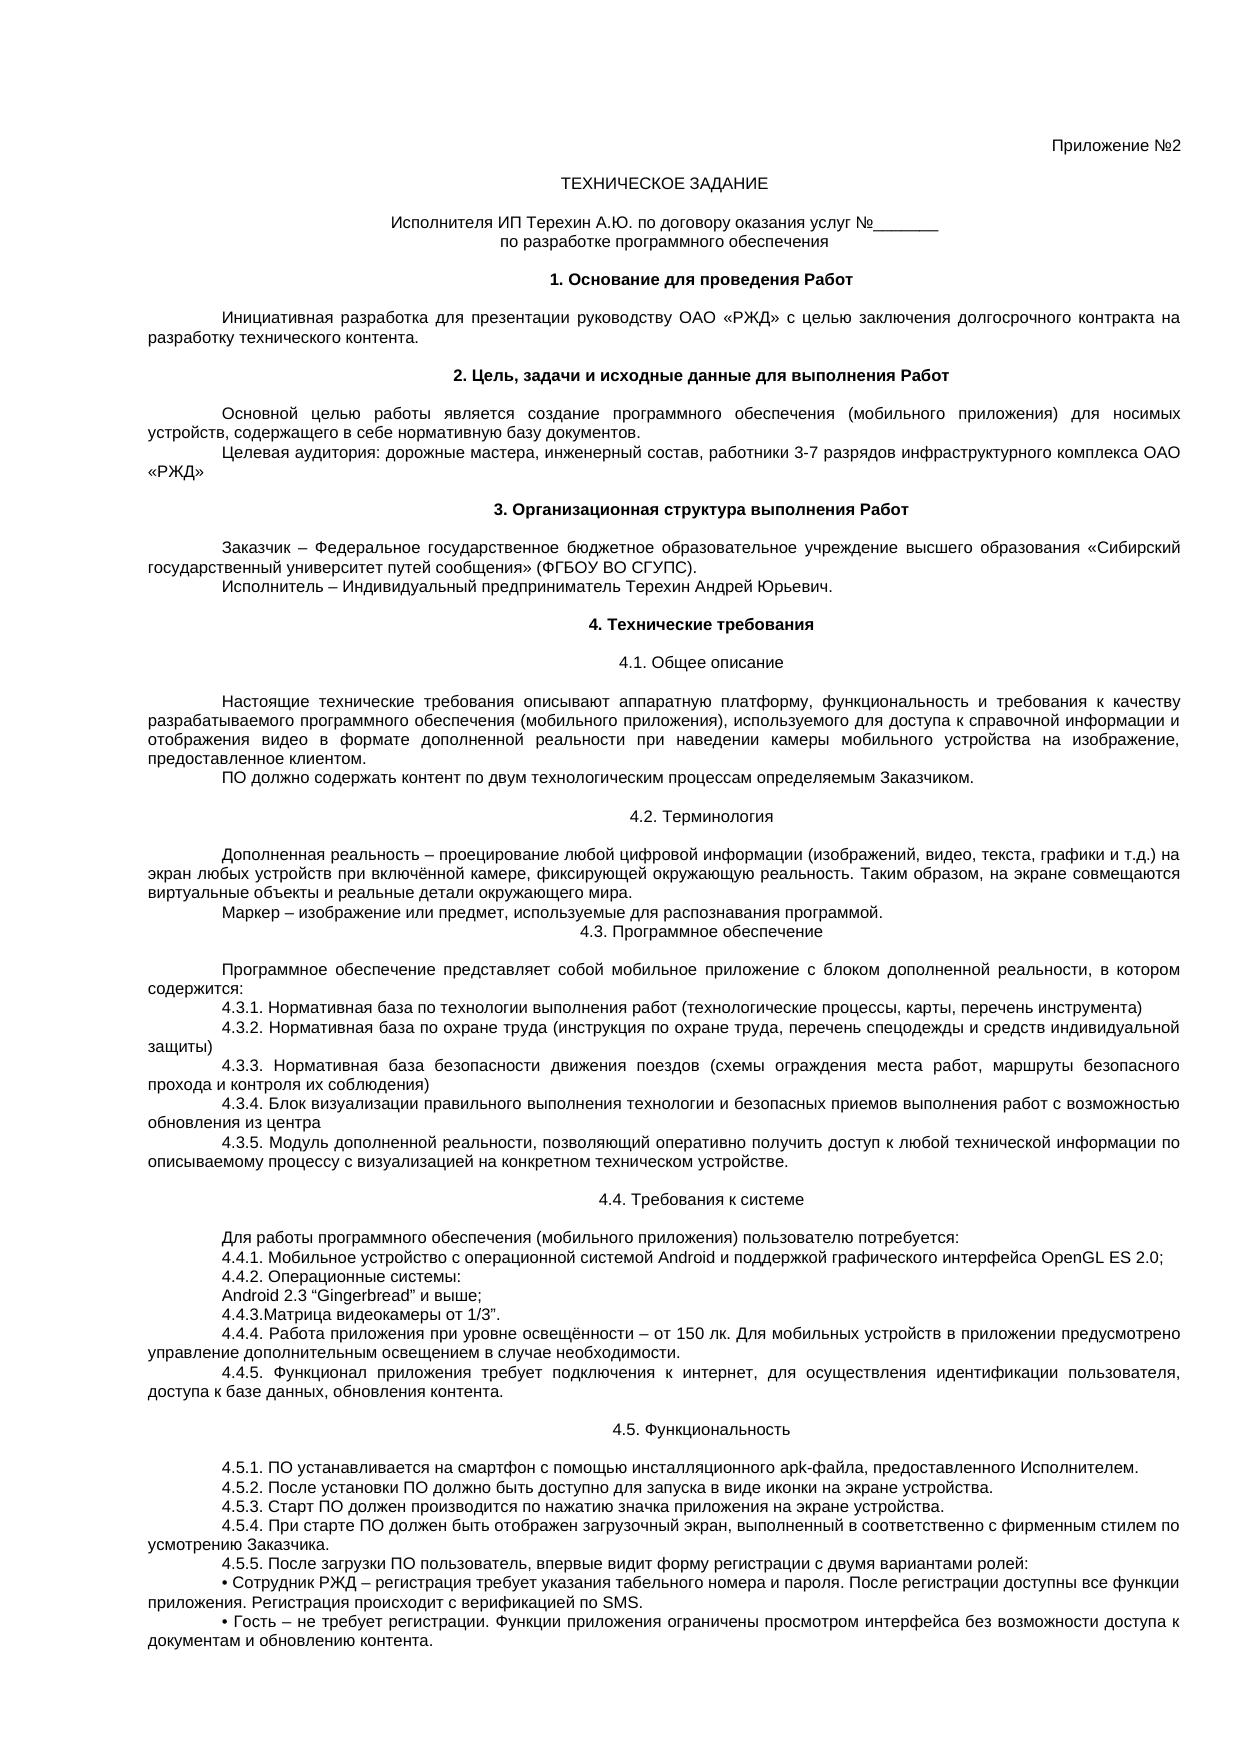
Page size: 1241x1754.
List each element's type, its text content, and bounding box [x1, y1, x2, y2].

text Основной целью работы является создание программного обеспечения (мобильного приложения) для носимых устройств, содержащего в себе нормативную базу документов. [148, 404, 1181, 442]
text 4.5.1. ПО устанавливается на смартфон с помощью инсталляционного apk-файла, предоставленного Исполнителем. [148, 1458, 1181, 1477]
text Дополненная реальность – проецирование любой цифровой информации (изображений, видео, текста, графики и т.д.) на экран любых устройств при включённой камере, фиксирующей окружающую реальность. Таким образом, на экране совмещаются виртуальные объекты и реальные детали окружающего мира. [148, 845, 1181, 902]
text 4.5.3. Старт ПО должен производится по нажатию значка приложения на экране устройства. [148, 1497, 1181, 1516]
text 4.4.4. Работа приложения при уровне освещённости – от 150 лк. Для мобильных устройств в приложении предусмотрено управление дополнительным освещением в случае необходимости. [148, 1324, 1181, 1362]
text ТЕХНИЧЕСКОЕ ЗАДАНИЕ [148, 174, 1181, 193]
text 4.3. Программное обеспечение [148, 922, 1181, 941]
text 4.4.1. Мобильное устройство с операционной системой Android и поддержкой графического интерфейса OpenGL ES 2.0; [148, 1247, 1181, 1267]
text Программное обеспечение представляет собой мобильное приложение с блоком дополненной реальности, в котором содержится: [148, 960, 1181, 998]
text Исполнителя ИП Терехин А.Ю. по договору оказания услуг №_______ [148, 212, 1181, 232]
text 4.4.2. Операционные системы: [148, 1267, 1181, 1286]
text Android 2.3 “Gingerbread” и выше; [148, 1286, 1181, 1305]
text 4.3.3. Нормативная база безопасности движения поездов (схемы ограждения места работ, маршруты безопасного прохода и контроля их соблюдения) [148, 1056, 1181, 1094]
text Маркер – изображение или предмет, используемые для распознавания программой. [148, 902, 1181, 922]
text 4.5.4. При старте ПО должен быть отображен загрузочный экран, выполненный в соответственно с фирменным стилем по усмотрению Заказчика. [148, 1516, 1181, 1554]
text ПО должно содержать контент по двум технологическим процессам определяемым Заказчиком. [148, 768, 1181, 787]
text 4.4.3.Матрица видеокамеры от 1/3”. [148, 1305, 1181, 1324]
text 4.4.5. Функционал приложения требует подключения к интернет, для осуществления идентификации пользователя, доступа к базе данных, обновления контента. [148, 1362, 1181, 1401]
text Для работы программного обеспечения (мобильного приложения) пользователю потребуется: [148, 1228, 1181, 1247]
text Приложение №2 [148, 136, 1181, 155]
text 2. Цель, задачи и исходные данные для выполнения Работ [148, 366, 1181, 385]
text 4.5.5. После загрузки ПО пользователь, впервые видит форму регистрации с двумя вариантами ролей: [148, 1554, 1181, 1573]
text 3. Организационная структура выполнения Работ [148, 500, 1181, 519]
text 4.3.5. Модуль дополненной реальности, позволяющий оперативно получить доступ к любой технической информации по описываемому процессу с визуализацией на конкретном техническом устройстве. [148, 1132, 1181, 1171]
text 4.1. Общее описание [148, 653, 1181, 672]
text 4.5. Функциональность [148, 1420, 1181, 1439]
text 4.4. Требования к системе [148, 1190, 1181, 1209]
text 4.3.4. Блок визуализации правильного выполнения технологии и безопасных приемов выполнения работ с возможностью обновления из центра [148, 1094, 1181, 1132]
text Заказчик – Федеральное государственное бюджетное образовательное учреждение высшего образования «Сибирский государственный университет путей сообщения» (ФГБОУ ВО СГУПС). [148, 538, 1181, 577]
text Настоящие технические требования описывают аппаратную платформу, функциональность и требования к качеству разрабатываемого программного обеспечения (мобильного приложения), используемого для доступа к справочной информации и отображения видео в формате дополненной реальности при наведении камеры мобильного устройства на изображение, предоставленное клиентом. [148, 692, 1181, 768]
text 4.2. Терминология [148, 807, 1181, 826]
text Целевая аудитория: дорожные мастера, инженерный состав, работники 3-7 разрядов инфраструктурного комплекса ОАО «РЖД» [148, 442, 1181, 481]
text 4.5.2. После установки ПО должно быть доступно для запуска в виде иконки на экране устройства. [148, 1477, 1181, 1497]
text Исполнитель – Индивидуальный предприниматель Терехин Андрей Юрьевич. [148, 577, 1181, 596]
text • Гость – не требует регистрации. Функции приложения ограничены просмотром интерфейса без возможности доступа к документам и обновлению контента. [148, 1612, 1181, 1650]
text • Сотрудник РЖД – регистрация требует указания табельного номера и пароля. После регистрации доступны все функции приложения. Регистрация происходит с верификацией по SMS. [148, 1573, 1181, 1612]
text 1. Основание для проведения Работ [148, 270, 1181, 289]
text по разработке программного обеспечения [148, 232, 1181, 251]
text 4. Технические требования [148, 615, 1181, 634]
text 4.3.2. Нормативная база по охране труда (инструкция по охране труда, перечень спецодежды и средств индивидуальной защиты) [148, 1017, 1181, 1056]
text Инициативная разработка для презентации руководству ОАО «РЖД» с целью заключения долгосрочного контракта на разработку технического контента. [148, 308, 1181, 347]
text 4.3.1. Нормативная база по технологии выполнения работ (технологические процессы, карты, перечень инструмента) [148, 998, 1181, 1017]
